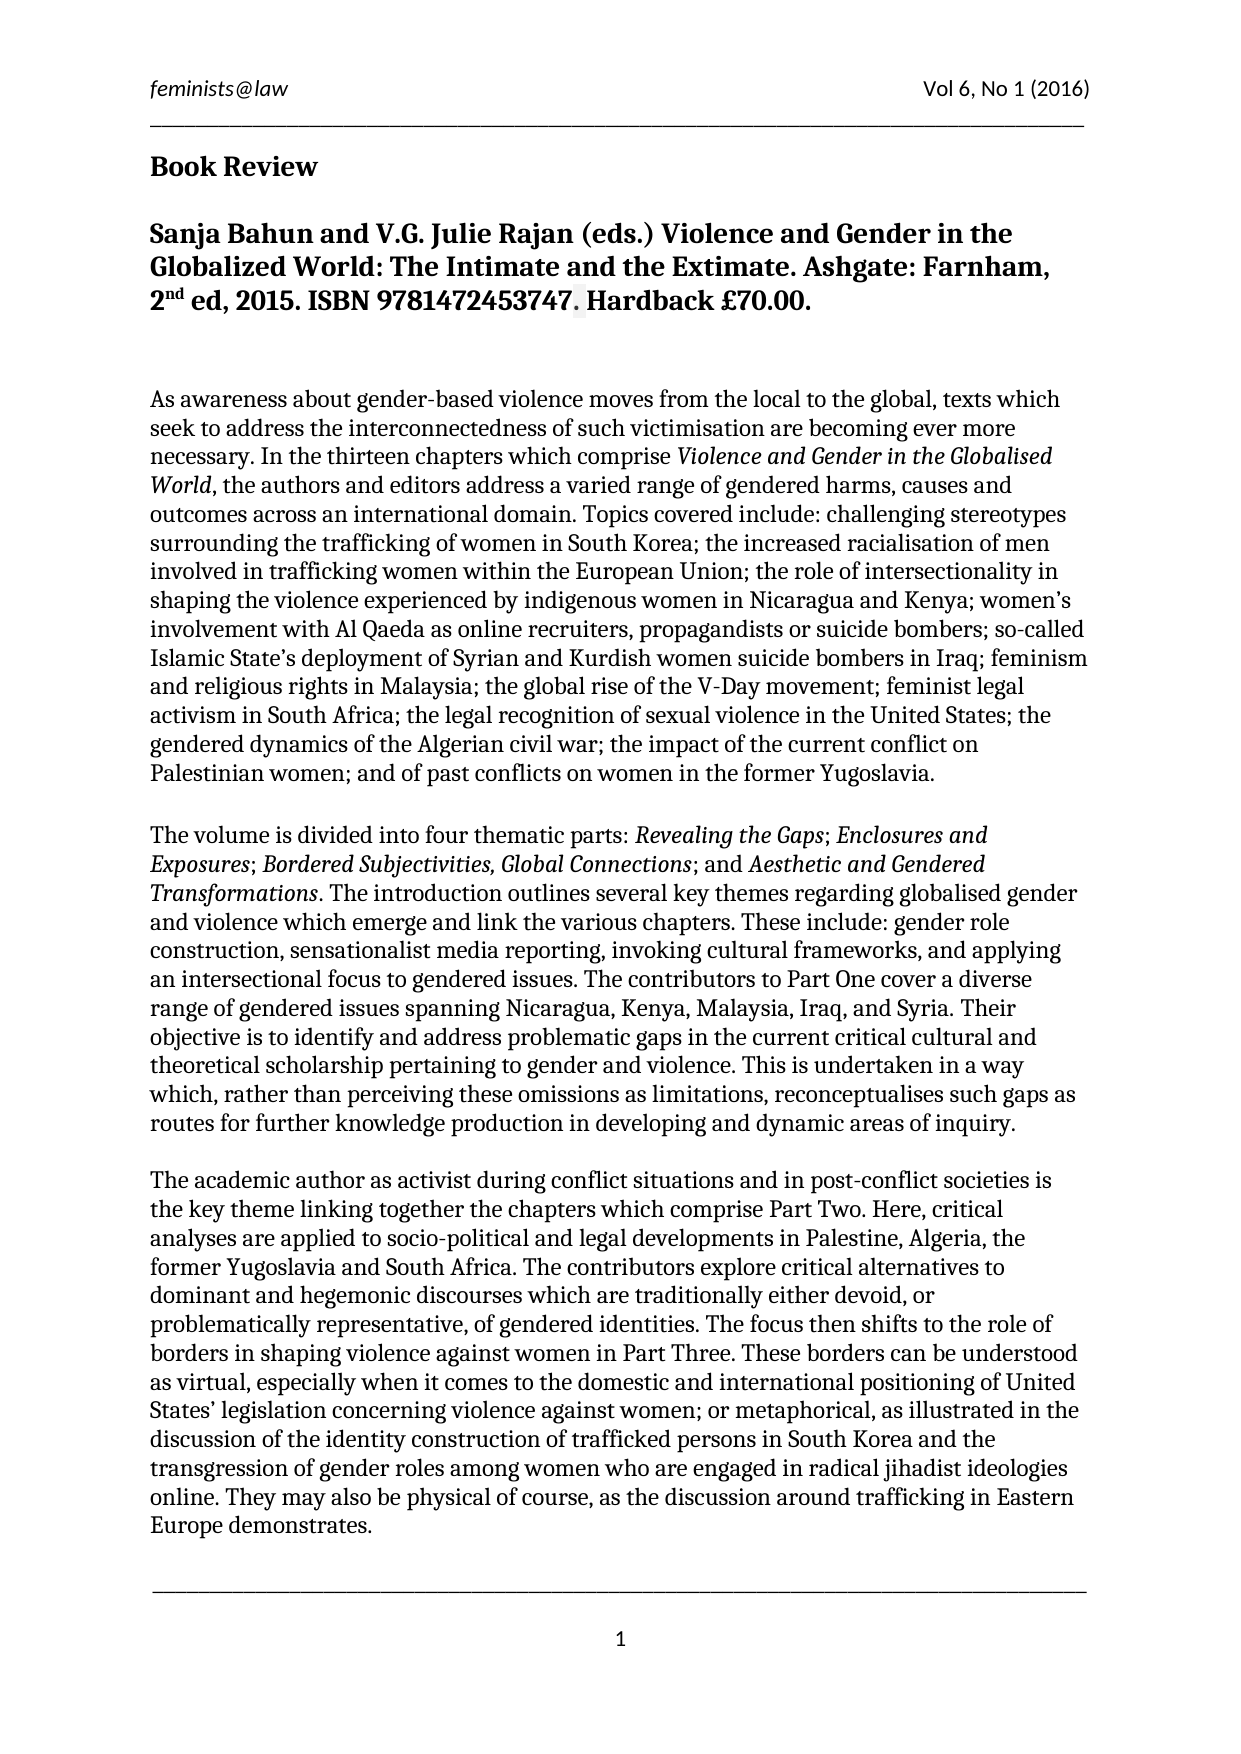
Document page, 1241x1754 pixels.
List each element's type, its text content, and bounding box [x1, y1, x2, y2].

text The volume is divided into four thematic parts: Revealing the Gaps; Enclosures and Exposures; Bordered Subjectivities, Global Connections; and Aesthetic and Gendered Transformations. The introduction outlines several key themes regarding globalised gender and violence which emerge and link the various chapters. These include: gender role construction, sensationalist media reporting, invoking cultural frameworks, and applying an intersectional focus to gendered issues. The contributors to Part One cover a diverse range of gendered issues spanning Nicaragua, Kenya, Malaysia, Iraq, and Syria. Their objective is to identify and address problematic gaps in the current critical cultural and theoretical scholarship pertaining to gender and violence. This is undertaken in a way which, rather than perceiving these omissions as limitations, reconceptualises such gaps as routes for further knowledge production in developing and dynamic areas of inquiry. [150, 821, 1090, 1138]
text Sanja Bahun and V.G. Julie Rajan (eds.) Violence and Gender in the Globalized World: The Intimate and the Extimate. Ashgate: Farnham, 2nd ed, 2015. ISBN 9781472453747. Hardback £70.00. [150, 217, 1090, 318]
text As awareness about gender-based violence moves from the local to the global, texts which seek to address the interconnectedness of such victimisation are becoming ever more necessary. In the thirteen chapters which comprise Violence and Gender in the Globalised World, the authors and editors address a varied range of gendered harms, causes and outcomes across an international domain. Topics covered include: challenging stereotypes surrounding the trafficking of women in South Korea; the increased racialisation of men involved in trafficking women within the European Union; the role of intersectionality in shaping the violence experienced by indigenous women in Nicaragua and Kenya; women’s involvement with Al Qaeda as online recruiters, propagandists or suicide bombers; so-called Islamic State’s deployment of Syrian and Kurdish women suicide bombers in Iraq; feminism and religious rights in Malaysia; the global rise of the V-Day movement; feminist legal activism in South Africa; the legal recognition of sexual violence in the United States; the gendered dynamics of the Algerian civil war; the impact of the current conflict on Palestinian women; and of past conflicts on women in the former Yugoslavia. [150, 385, 1090, 787]
text Book Review [150, 150, 1090, 183]
text The academic author as activist during conflict situations and in post-conflict societies is the key theme linking together the chapters which comprise Part Two. Here, critical analyses are applied to socio-political and legal developments in Palestine, Algeria, the former Yugoslavia and South Africa. The contributors explore critical alternatives to dominant and hegemonic discourses which are traditionally either devoid, or problematically representative, of gendered identities. The focus then shifts to the role of borders in shaping violence against women in Part Three. These borders can be understood as virtual, especially when it comes to the domestic and international positioning of United States’ legislation concerning violence against women; or metaphorical, as illustrated in the discussion of the identity construction of trafficked persons in South Korea and the transgression of gender roles among women who are engaged in radical jihadist ideologies online. They may also be physical of course, as the discussion around trafficking in Eastern Europe demonstrates. [150, 1166, 1090, 1540]
